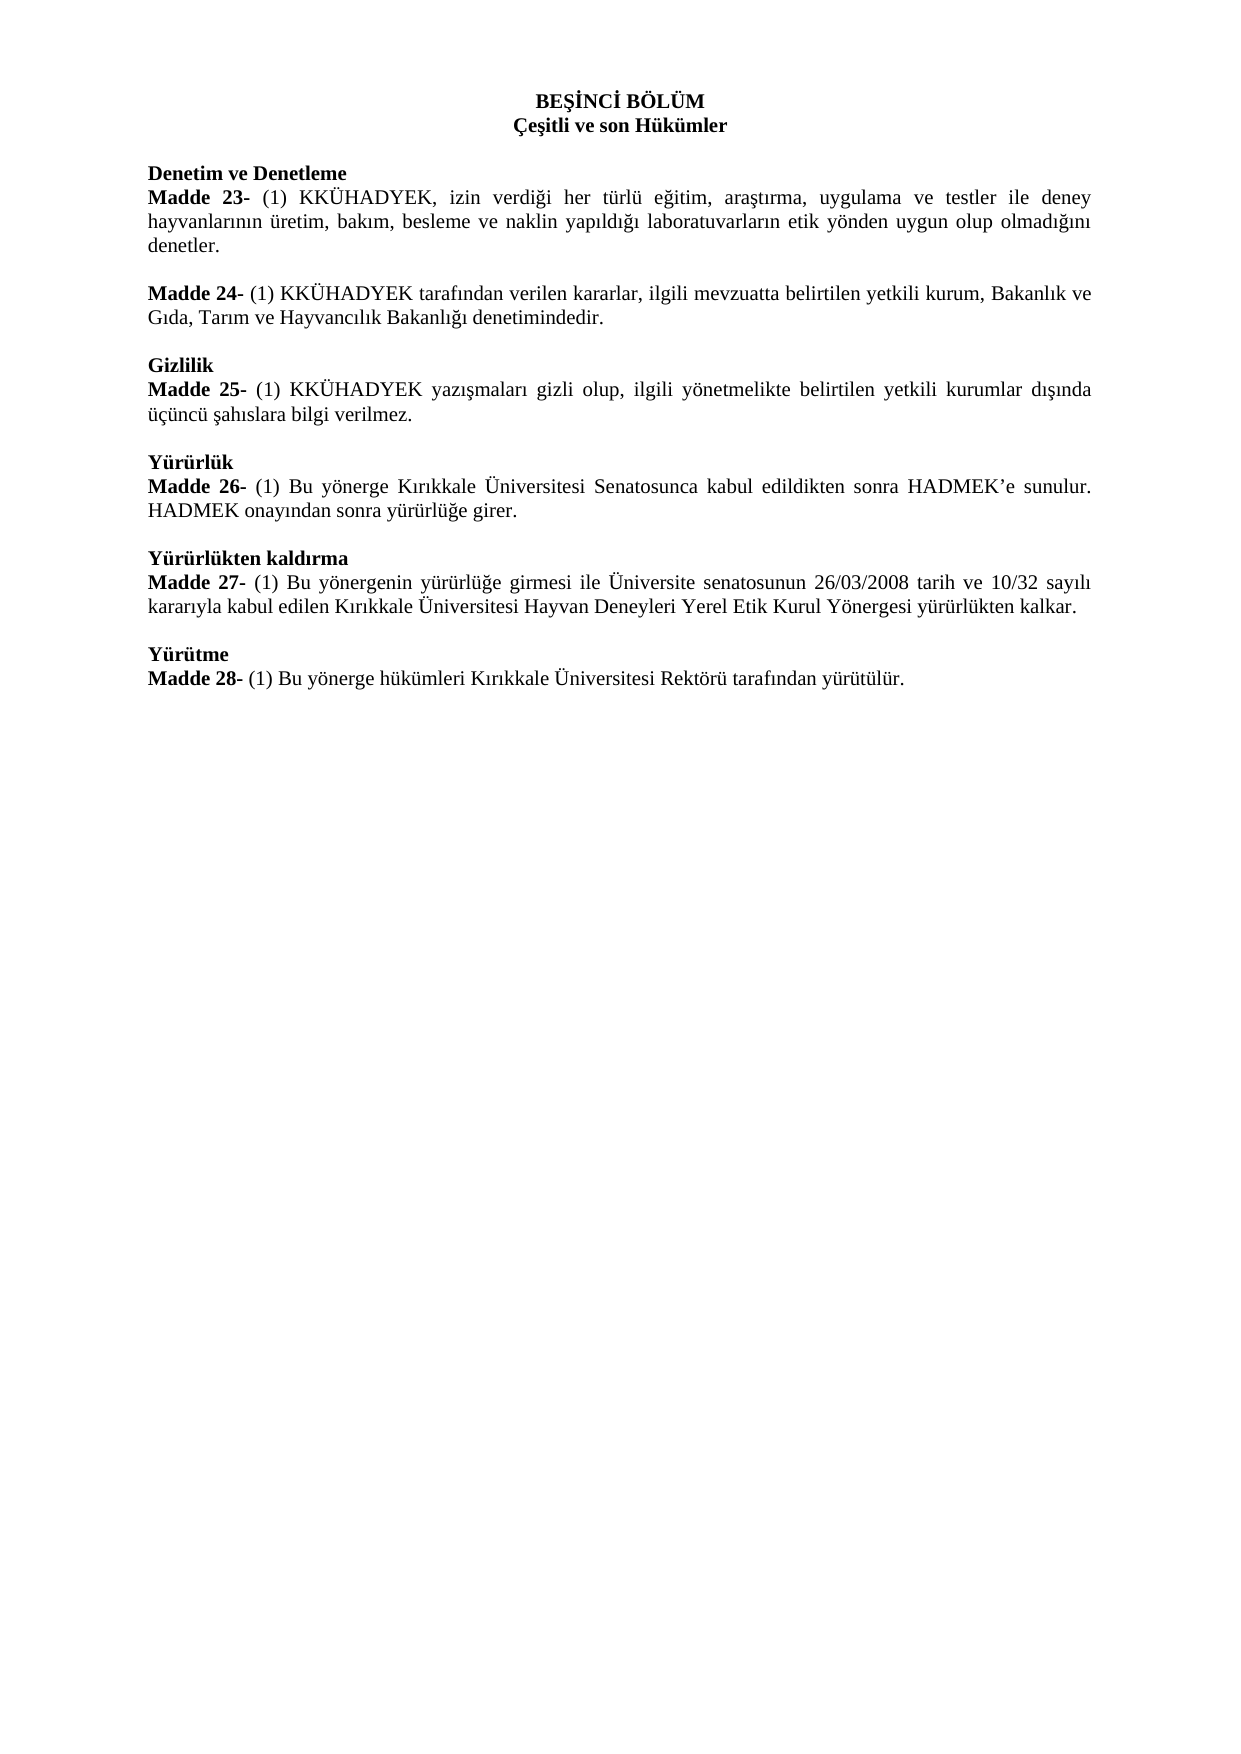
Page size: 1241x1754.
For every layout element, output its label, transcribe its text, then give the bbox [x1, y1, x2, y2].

text Denetim ve Denetleme [148, 161, 1093, 185]
text Madde 24- (1) KKÜHADYEK tarafından verilen kararlar, ilgili mevzuatta belirtilen yetkili kurum, Bakanlık ve Gıda, Tarım ve Hayvancılık Bakanlığı denetimindedir. [148, 281, 1093, 329]
text BEŞİNCİ BÖLÜM [148, 89, 1093, 113]
text Çeşitli ve son Hükümler [148, 113, 1093, 137]
text Madde 28- (1) Bu yönerge hükümleri Kırıkkale Üniversitesi Rektörü tarafından yürütülür. [148, 666, 1093, 690]
text Madde 26- (1) Bu yönerge Kırıkkale Üniversitesi Senatosunca kabul edildikten sonra HADMEK’e sunulur. HADMEK onayından sonra yürürlüğe girer. [148, 474, 1093, 522]
text Madde 25- (1) KKÜHADYEK yazışmaları gizli olup, ilgili yönetmelikte belirtilen yetkili kurumlar dışında üçüncü şahıslara bilgi verilmez. [148, 377, 1093, 426]
text Yürürlük [148, 449, 1093, 474]
text Yürürlükten kaldırma [148, 546, 1093, 570]
text Yürütme [148, 642, 1093, 666]
text Gizlilik [148, 353, 1093, 377]
text Madde 27- (1) Bu yönergenin yürürlüğe girmesi ile Üniversite senatosunun 26/03/2008 tarih ve 10/32 sayılı kararıyla kabul edilen Kırıkkale Üniversitesi Hayvan Deneyleri Yerel Etik Kurul Yönergesi yürürlükten kalkar. [148, 570, 1093, 618]
text Madde 23- (1) KKÜHADYEK, izin verdiği her türlü eğitim, araştırma, uygulama ve testler ile deney hayvanlarının üretim, bakım, besleme ve naklin yapıldığı laboratuvarların etik yönden uygun olup olmadığını denetler. [148, 185, 1093, 257]
